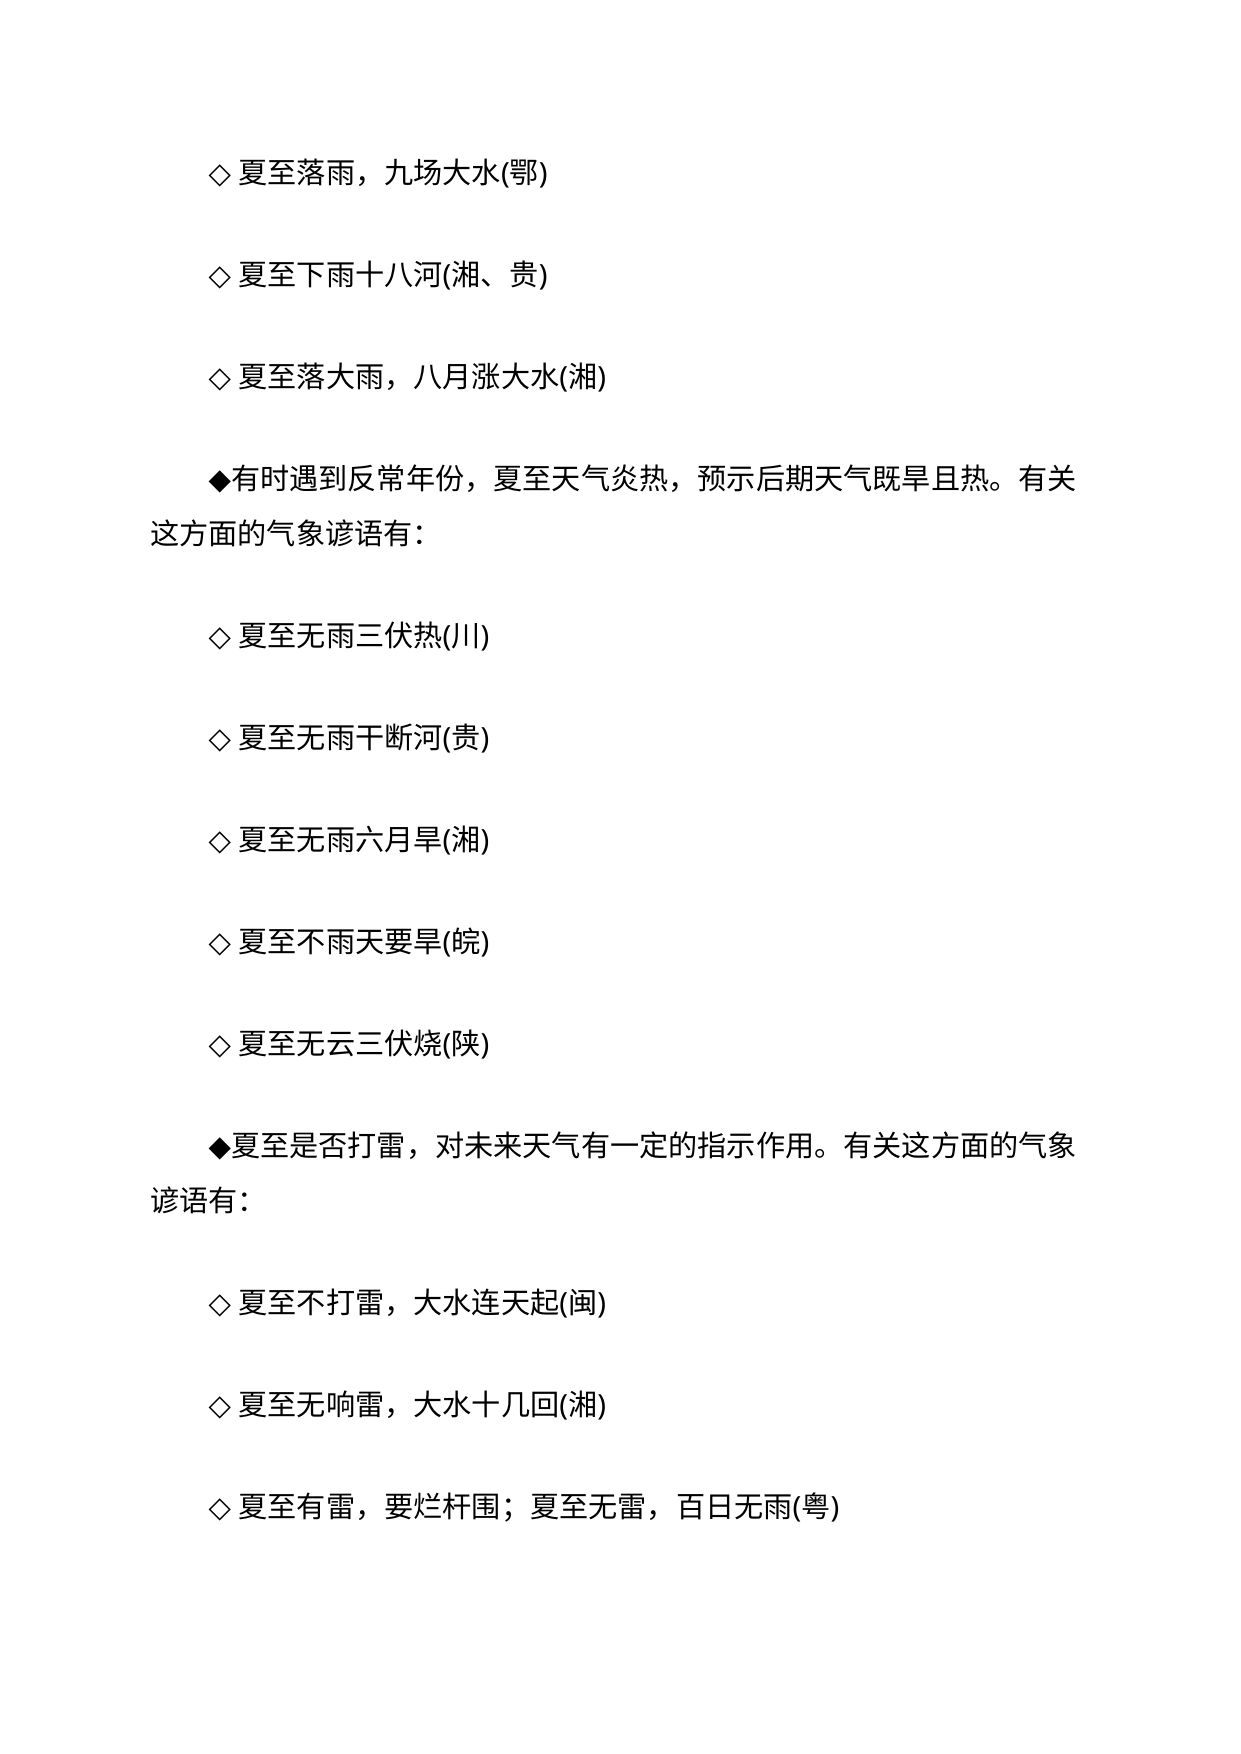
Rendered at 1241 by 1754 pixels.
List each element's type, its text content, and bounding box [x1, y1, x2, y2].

text ◇ 夏至无雨三伏热(川) [150, 613, 1090, 655]
text ◇ 夏至不打雷，大水连天起(闽) [150, 1279, 1090, 1322]
text ◇ 夏至不雨天要旱(皖) [150, 919, 1090, 961]
text ◇ 夏至无云三伏烧(陕) [150, 1021, 1090, 1063]
text ◇ 夏至无雨干断河(贵) [150, 715, 1090, 757]
text ◇ 夏至落大雨，八月涨大水(湘) [150, 354, 1090, 396]
text ◇ 夏至下雨十八河(湘、贵) [150, 252, 1090, 294]
text ◇ 夏至有雷，要烂杆围；夏至无雷，百日无雨(粤) [150, 1483, 1090, 1526]
text ◇ 夏至落雨，九场大水(鄂) [150, 150, 1090, 192]
text ◆夏至是否打雷，对未来天气有一定的指示作用。有关这方面的气象谚语有： [150, 1123, 1090, 1220]
text ◆有时遇到反常年份，夏至天气炎热，预示后期天气既旱且热。有关这方面的气象谚语有： [150, 456, 1090, 553]
text ◇ 夏至无响雷，大水十几回(湘) [150, 1381, 1090, 1424]
text ◇ 夏至无雨六月旱(湘) [150, 817, 1090, 859]
